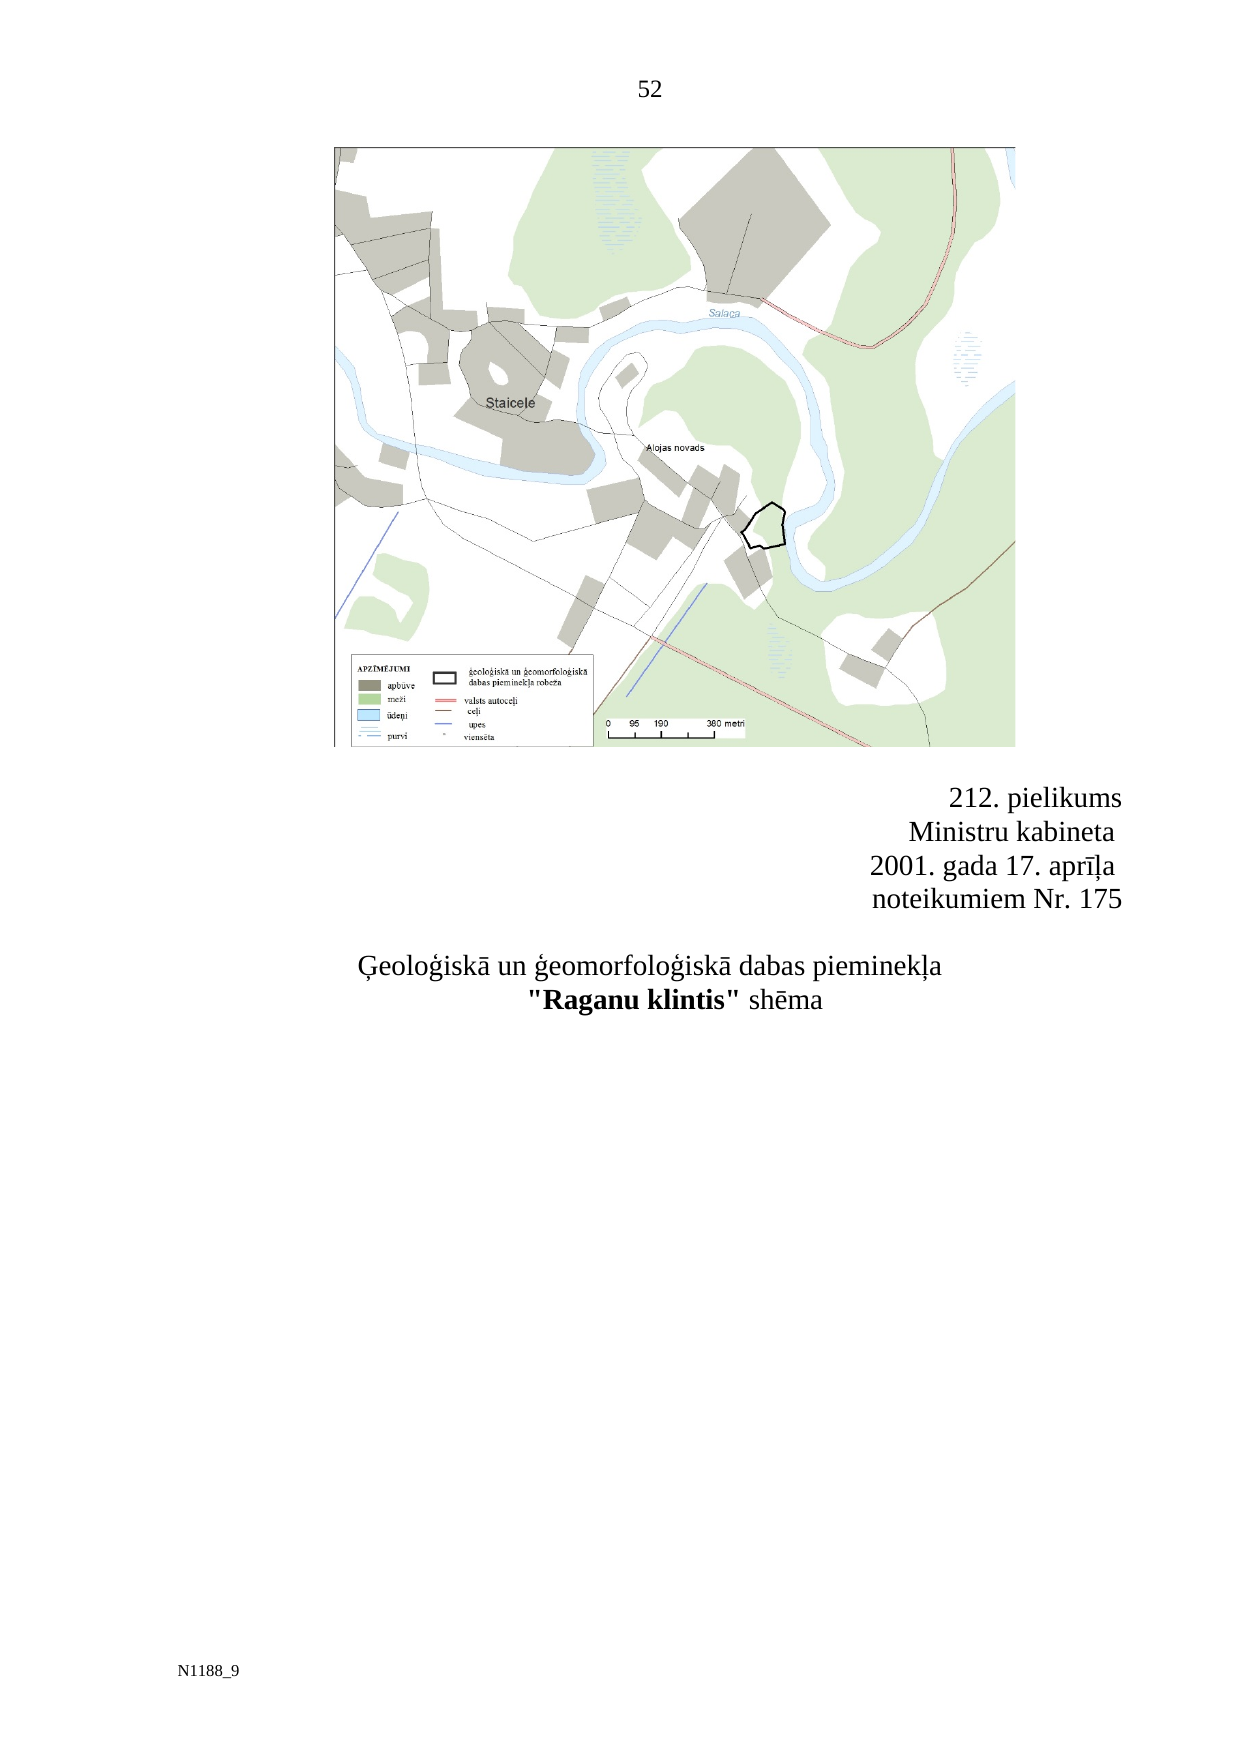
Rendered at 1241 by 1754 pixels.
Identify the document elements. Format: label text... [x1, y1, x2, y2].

text Ģeoloģiskā un ģeomorfoloģiskā dabas pieminekļa [177, 948, 1122, 982]
text 212. pielikums Ministru kabineta 2001. gada 17. aprīļa noteikumiem Nr. 175 [254, 781, 1122, 915]
picture [334, 147, 1016, 747]
text "Raganu klintis" shēma [177, 982, 1172, 1015]
